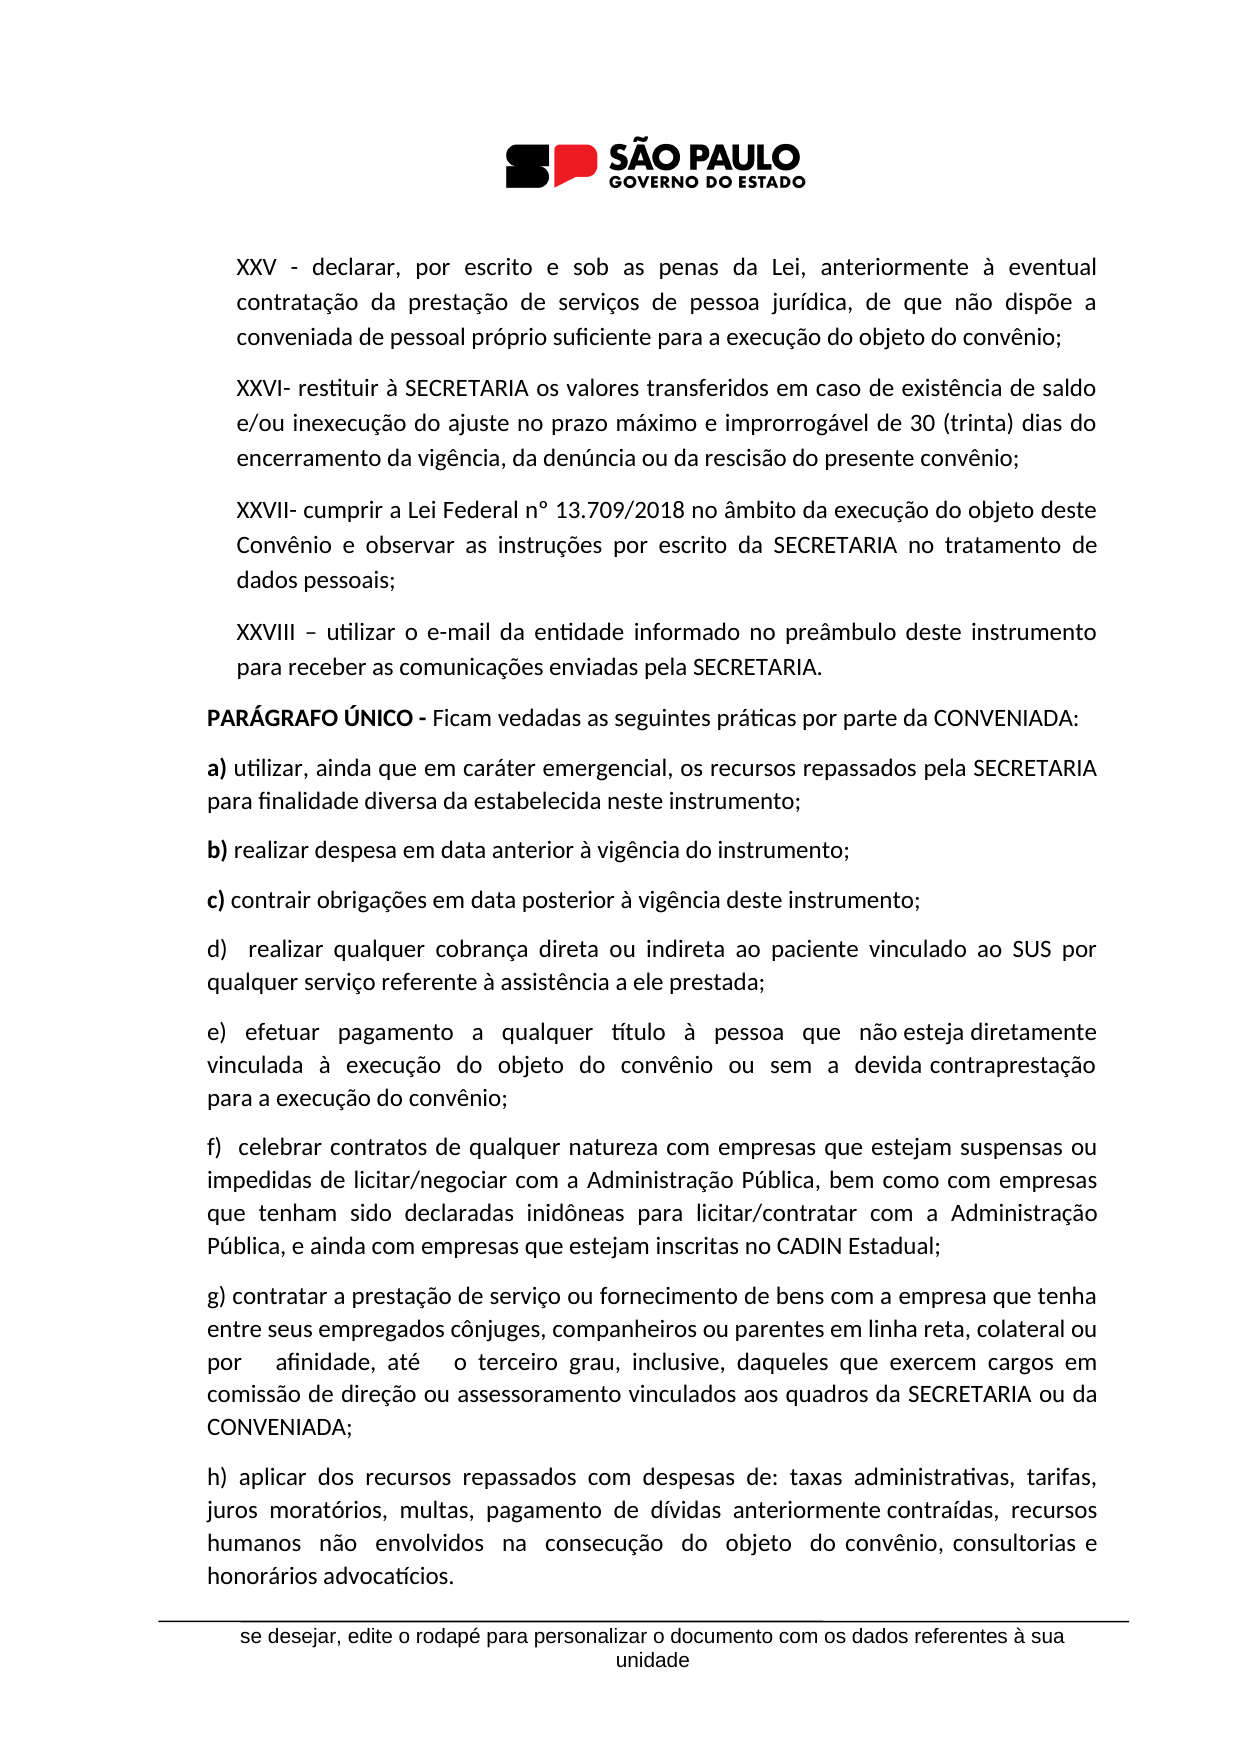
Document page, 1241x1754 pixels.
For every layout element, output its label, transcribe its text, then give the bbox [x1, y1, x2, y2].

text XXVIII – utilizar o e-mail da entidade informado no preâmbulo deste instrumento para receber as comunicações enviadas pela SECRETARIA. [236, 616, 1098, 681]
text h) aplicar dos recursos repassados com despesas de: taxas administrativas, tarifas, juros moratórios, multas, pagamento de dívidas anteriormente contraídas, recursos humanos não envolvidos na consecução do objeto do convênio, consultorias e honorários advocatícios. [207, 1461, 1098, 1590]
text PARÁGRAFO ÚNICO - Ficam vedadas as seguintes práticas por parte da CONVENIADA: [207, 702, 1098, 733]
text f) celebrar contratos de qualquer natureza com empresas que estejam suspensas ou impedidas de licitar/negociar com a Administração Pública, bem como com empresas que tenham sido declaradas inidôneas para licitar/contratar com a Administração Pública, e ainda com empresas que estejam inscritas no CADIN Estadual; [207, 1131, 1098, 1261]
text XXV - declarar, por escrito e sob as penas da Lei, anteriormente à eventual contratação da prestação de serviços de pessoa jurídica, de que não dispõe a conveniada de pessoal próprio suficiente para a execução do objeto do convênio; [236, 251, 1098, 351]
text XXVII- cumprir a Lei Federal nº 13.709/2018 no âmbito da execução do objeto deste Convênio e observar as instruções por escrito da SECRETARIA no tratamento de dados pessoais; [236, 494, 1098, 594]
text b) realizar despesa em data anterior à vigência do instrumento; [207, 834, 1098, 865]
text c) contrair obrigações em data posterior à vigência deste instrumento; [207, 884, 1098, 914]
text e) efetuar pagamento a qualquer título à pessoa que não esteja diretamente vinculada à execução do objeto do convênio ou sem a devida contraprestação para a execução do convênio; [207, 1016, 1098, 1112]
picture [443, 73, 862, 251]
text XXVI- restituir à SECRETARIA os valores transferidos em caso de existência de saldo e/ou inexecução do ajuste no prazo máximo e improrrogável de 30 (trinta) dias do encerramento da vigência, da denúncia ou da rescisão do presente convênio; [236, 372, 1098, 473]
text a) utilizar, ainda que em caráter emergencial, os recursos repassados pela SECRETARIA para finalidade diversa da estabelecida neste instrumento; [207, 752, 1098, 815]
text g) contratar a prestação de serviço ou fornecimento de bens com a empresa que tenha entre seus empregados cônjuges, companheiros ou parentes em linha reta, colateral ou por afinidade, até o terceiro grau, inclusive, daqueles que exercem cargos em comissão de direção ou assessoramento vinculados aos quadros da SECRETARIA ou da CONVENIADA; [207, 1280, 1098, 1442]
text d) realizar qualquer cobrança direta ou indireta ao paciente vinculado ao SUS por qualquer serviço referente à assistência a ele prestada; [207, 933, 1098, 997]
